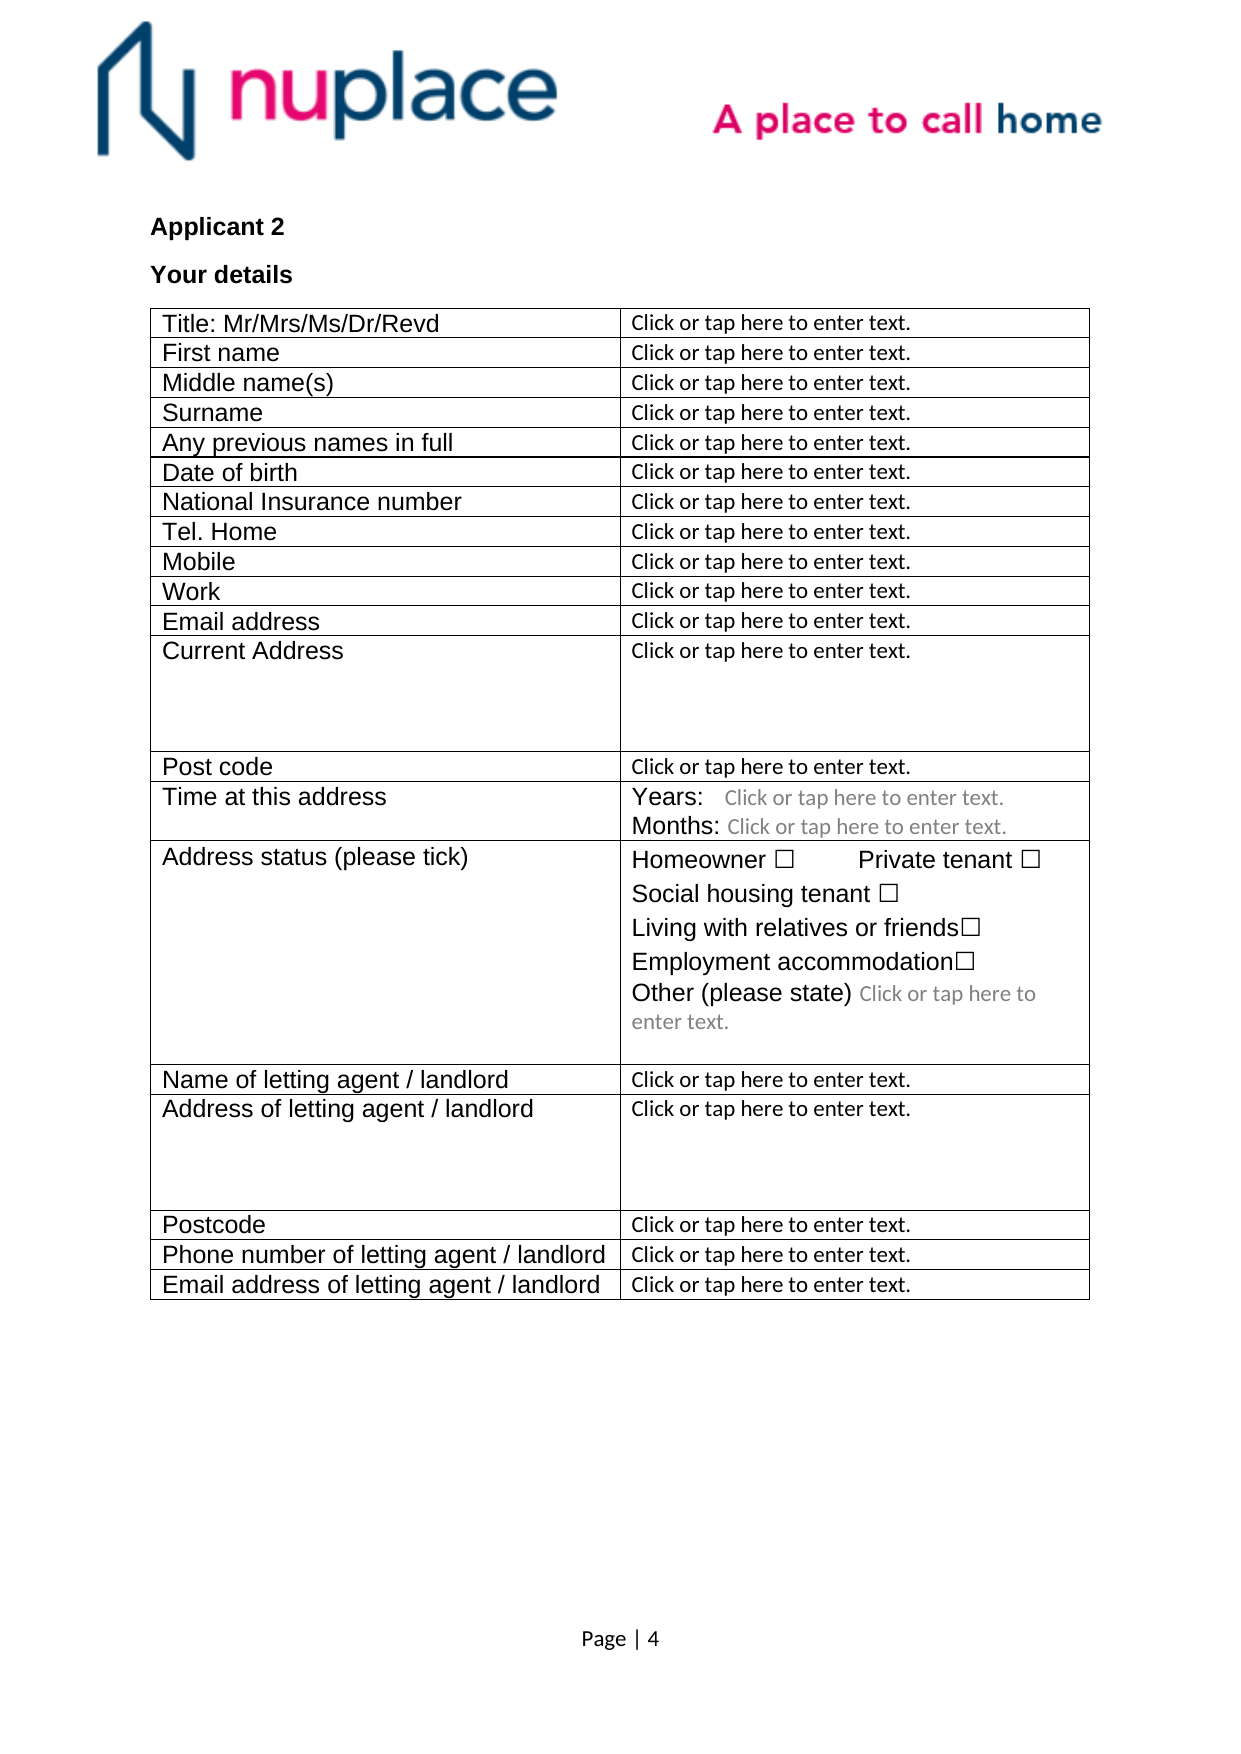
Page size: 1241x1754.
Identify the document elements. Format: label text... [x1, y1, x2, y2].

picture [692, 34, 1224, 185]
table_cell Phone number of letting agent / landlord [151, 1240, 620, 1269]
table_cell Postcode [151, 1211, 620, 1239]
table_cell Address status (please tick) [151, 841, 620, 1064]
table_cell Homeowner Private tenant Social housing tenant Living with relatives or friends Employment accommodation Other (please state) [621, 841, 1089, 1064]
table_cell National Insurance number [151, 487, 620, 516]
table_cell Work [151, 577, 620, 605]
table_cell Mobile [151, 547, 620, 576]
table_cell Years: Months: [621, 782, 1089, 840]
picture [18, 12, 621, 205]
text Your details [150, 260, 1090, 288]
table_cell Date of birth [151, 458, 620, 486]
table_cell Email address [151, 606, 620, 635]
table_cell Surname [151, 398, 620, 427]
table_cell Address of letting agent / landlord [151, 1095, 620, 1209]
table_cell Tel. Home [151, 517, 620, 546]
table_cell Post code [151, 752, 620, 781]
table_cell Email address of letting agent / landlord [151, 1270, 620, 1299]
table_cell Middle name(s) [151, 368, 620, 397]
table_cell Any previous names in full [151, 428, 620, 456]
table_header Title: Mr/Mrs/Ms/Dr/Revd [151, 309, 620, 337]
text Applicant 2 [150, 150, 1090, 241]
table_cell Name of letting agent / landlord [151, 1065, 620, 1093]
table_cell [621, 636, 1089, 751]
table_cell Time at this address [151, 782, 620, 840]
table_cell Current Address [151, 636, 620, 751]
table_cell First name [151, 338, 620, 367]
